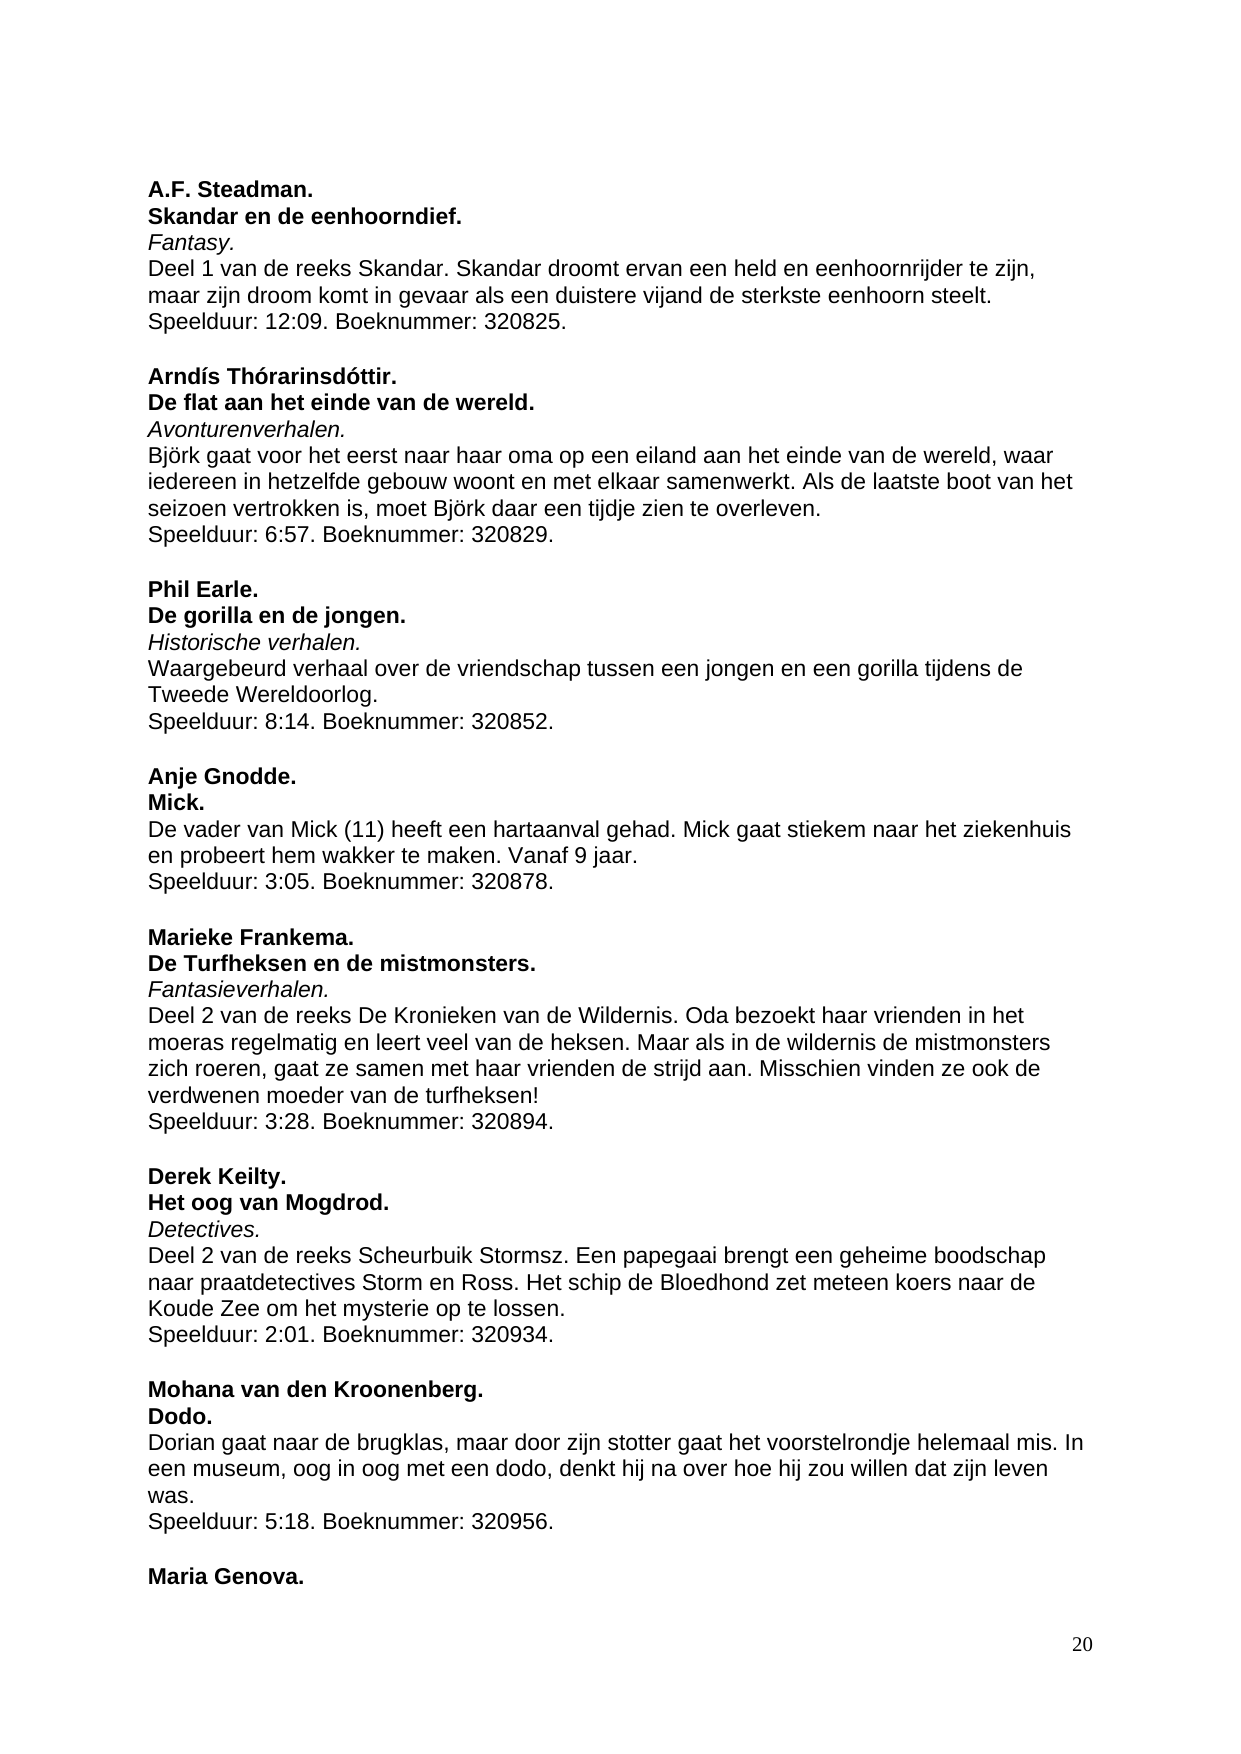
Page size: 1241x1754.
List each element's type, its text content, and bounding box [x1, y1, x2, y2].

text De flat aan het einde van de wereld. [148, 389, 1093, 416]
text Speelduur: 8:14. Boeknummer: 320852. [148, 708, 1093, 734]
text Dodo. [148, 1403, 1093, 1429]
text Speelduur: 5:18. Boeknummer: 320956. [148, 1508, 1093, 1534]
text Avonturenverhalen. [148, 416, 1093, 442]
text De vader van Mick (11) heeft een hartaanval gehad. Mick gaat stiekem naar het ziekenhuis en probeert hem wakker te maken. Vanaf 9 jaar. [148, 816, 1093, 868]
text Mohana van den Kroonenberg. [148, 1376, 1093, 1403]
text Arndís Thórarinsdóttir. [148, 363, 1093, 389]
text Fantasieverhalen. [148, 976, 1093, 1002]
text De Turfheksen en de mistmonsters. [148, 950, 1093, 976]
text Phil Earle. [148, 576, 1093, 602]
text Skandar en de eenhoorndief. [148, 203, 1093, 229]
text Maria Genova. [148, 1563, 1093, 1589]
text Deel 2 van de reeks Scheurbuik Stormsz. Een papegaai brengt een geheime boodschap naar praatdetectives Storm en Ross. Het schip de Bloedhond zet meteen koers naar de Koude Zee om het mysterie op te lossen. [148, 1242, 1093, 1321]
text Detectives. [148, 1216, 1093, 1242]
text Fantasy. [148, 229, 1093, 255]
text Deel 2 van de reeks De Kronieken van de Wildernis. Oda bezoekt haar vrienden in het moeras regelmatig en leert veel van de heksen. Maar als in de wildernis de mistmonsters zich roeren, gaat ze samen met haar vrienden de strijd aan. Misschien vinden ze ook de verdwenen moeder van de turfheksen! [148, 1002, 1093, 1108]
text A.F. Steadman. [148, 176, 1093, 203]
text Mick. [148, 789, 1093, 816]
text Speelduur: 2:01. Boeknummer: 320934. [148, 1321, 1093, 1347]
text Anje Gnodde. [148, 763, 1093, 789]
text Marieke Frankema. [148, 923, 1093, 950]
text Het oog van Mogdrod. [148, 1189, 1093, 1216]
text Deel 1 van de reeks Skandar. Skandar droomt ervan een held en eenhoornrijder te zijn, maar zijn droom komt in gevaar als een duistere vijand de sterkste eenhoorn steelt. [148, 255, 1093, 308]
text Speelduur: 3:28. Boeknummer: 320894. [148, 1108, 1093, 1134]
text De gorilla en de jongen. [148, 602, 1093, 629]
text Historische verhalen. [148, 629, 1093, 655]
text Speelduur: 3:05. Boeknummer: 320878. [148, 868, 1093, 895]
text Speelduur: 6:57. Boeknummer: 320829. [148, 521, 1093, 547]
text Speelduur: 12:09. Boeknummer: 320825. [148, 308, 1093, 334]
text Derek Keilty. [148, 1163, 1093, 1189]
text Dorian gaat naar de brugklas, maar door zijn stotter gaat het voorstelrondje helemaal mis. In een museum, oog in oog met een dodo, denkt hij na over hoe hij zou willen dat zijn leven was. [148, 1429, 1093, 1508]
text Waargebeurd verhaal over de vriendschap tussen een jongen en een gorilla tijdens de Tweede Wereldoorlog. [148, 655, 1093, 708]
text Björk gaat voor het eerst naar haar oma op een eiland aan het einde van de wereld, waar iedereen in hetzelfde gebouw woont en met elkaar samenwerkt. Als de laatste boot van het seizoen vertrokken is, moet Björk daar een tijdje zien te overleven. [148, 442, 1093, 521]
